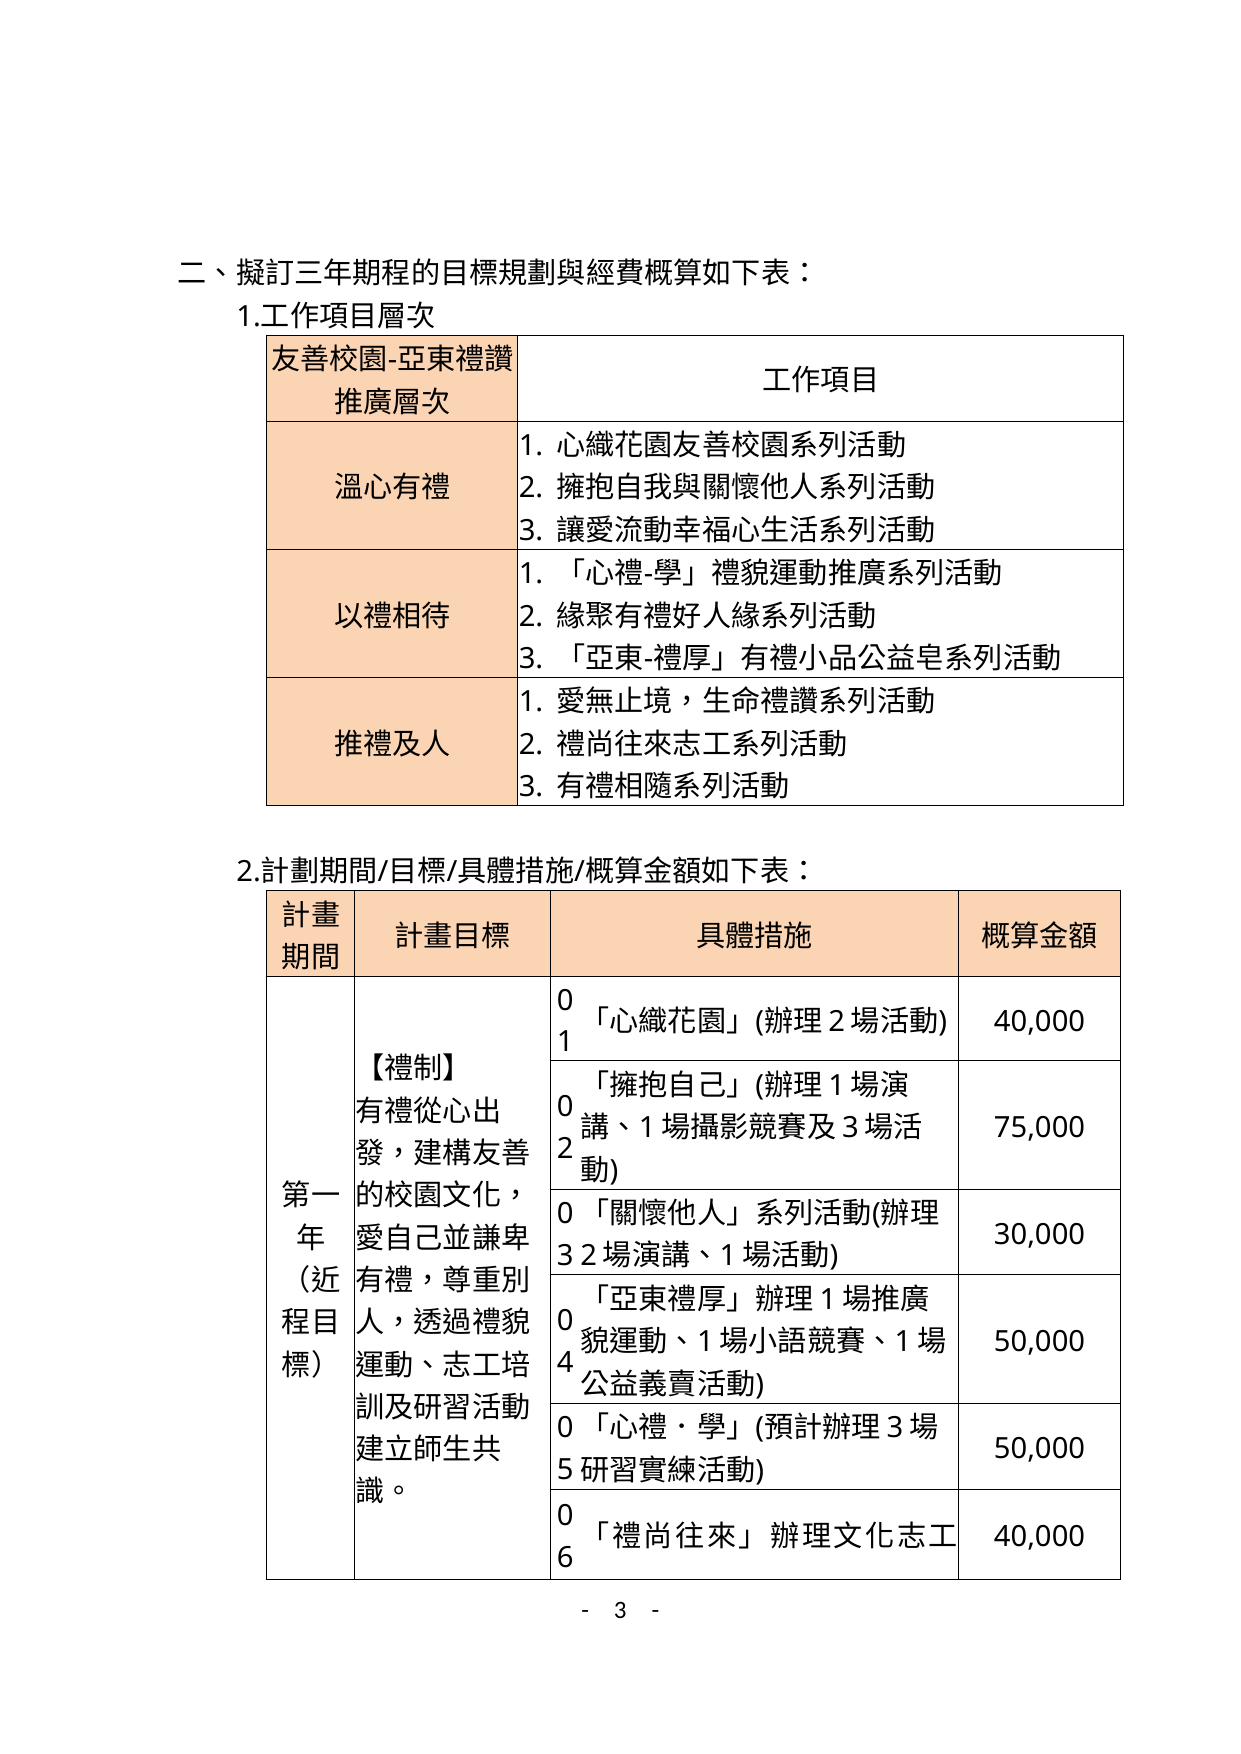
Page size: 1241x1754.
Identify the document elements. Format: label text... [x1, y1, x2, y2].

table_cell 「關懷他人」系列活動(辦理2場演講、1場活動) [580, 1190, 958, 1274]
table_cell 02 [551, 1061, 580, 1188]
table_cell 「亞東禮厚」辦理1場推廣貌運動、1場小語競賽、1場公益義賣活動) [580, 1275, 958, 1403]
table_cell 「擁抱自己」(辦理1場演講、1場攝影競賽及3場活動) [580, 1061, 958, 1188]
table_cell 04 [551, 1275, 580, 1403]
table_cell 01 [551, 977, 580, 1060]
table_cell 愛無止境，生命禮讚系列活動 禮尚往來志工系列活動 有禮相隨系列活動 [518, 678, 1123, 805]
list 擬訂三年期程的目標規劃與經費概算如下表： [177, 250, 1122, 292]
table_cell 05 [551, 1404, 580, 1488]
table_cell 【禮制】 有禮從心出發，建構友善的校園文化，愛自己並謙卑有禮，尊重別人，透過禮貌運動、志工培訓及研習活動建立師生共識。 [355, 977, 550, 1578]
text 2.計劃期間/目標/具體措施/概算金額如下表： [236, 848, 1122, 890]
table_cell 06 [551, 1490, 580, 1578]
table_header 計畫目標 [355, 891, 550, 976]
table_header 具體措施 [551, 891, 958, 976]
table_header 工作項目 [518, 336, 1123, 421]
table_header 概算金額 [959, 891, 1120, 976]
table_cell 溫心有禮 [267, 422, 517, 549]
table_cell 「心禮．學」(預計辦理3場研習實練活動) [580, 1404, 958, 1488]
table_header 友善校園-亞東禮讚 推廣層次 [267, 336, 517, 421]
table_cell 以禮相待 [267, 550, 517, 677]
table_cell 40,000 [959, 977, 1120, 1060]
table_cell 推禮及人 [267, 678, 517, 805]
table_cell 第一年 （近程目標） [267, 977, 354, 1578]
table_cell 「心禮-學」禮貌運動推廣系列活動 緣聚有禮好人緣系列活動 「亞東-禮厚」有禮小品公益皂系列活動 [518, 550, 1123, 677]
text 1.工作項目層次 [236, 292, 1122, 335]
table_cell 40,000 [959, 1490, 1120, 1578]
table_cell 30,000 [959, 1190, 1120, 1274]
table_cell 心織花園友善校園系列活動 擁抱自我與關懷他人系列活動 讓愛流動幸福心生活系列活動 [518, 422, 1123, 549]
table_cell 03 [551, 1190, 580, 1274]
table_header 計畫 期間 [267, 891, 354, 976]
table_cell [580, 1490, 958, 1578]
table_cell 50,000 [959, 1404, 1120, 1488]
table_cell 75,000 [959, 1061, 1120, 1188]
table_cell 「心織花園」(辦理2場活動) [580, 977, 958, 1060]
table_cell 50,000 [959, 1275, 1120, 1403]
